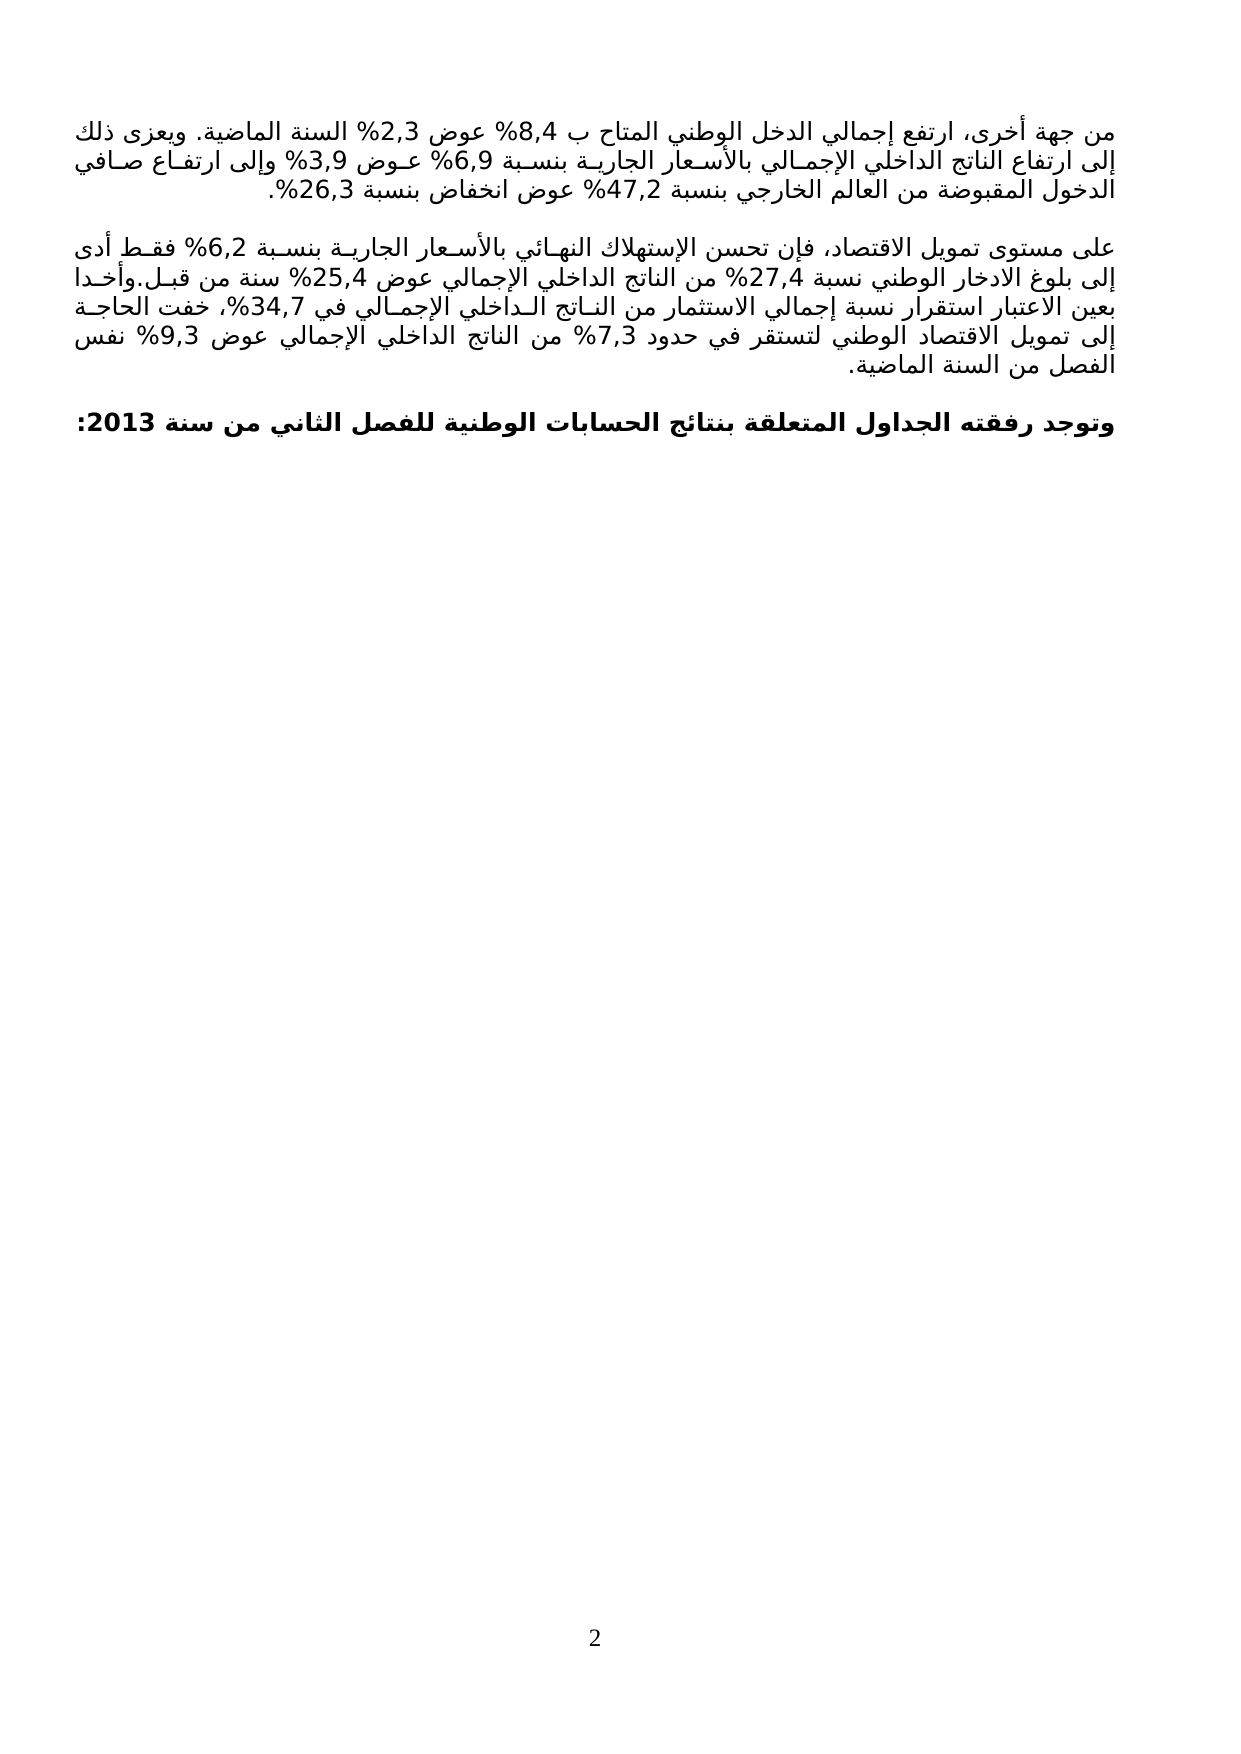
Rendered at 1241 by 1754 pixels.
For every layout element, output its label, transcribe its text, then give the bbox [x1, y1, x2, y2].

text من جهة أخرى، ارتفع إجمالي الدخل الوطني المتاح ب 8,4% عوض 2,3% السنة الماضية. ويعزى ذلك إلى ارتفاع الناتج الداخلي الإجمالي بالأسعار الجارية بنسبة 6,9% عوض 3,9% وإلى ارتفاع صافي الدخول المقبوضة من العالم الخارجي بنسبة 47,2% عوض انخفاض بنسبة 26,3%. [74, 117, 1116, 205]
text وتوجد رفقته الجداول المتعلقة بنتائج الحسابات الوطنية للفصل الثاني من سنة 2013: [74, 408, 1116, 438]
text على مستوى تمويل الاقتصاد، فإن تحسن الإستهلاك النهائي بالأسعار الجارية بنسبة 6,2% فقط أدى إلى بلوغ الادخار الوطني نسبة 27,4% من الناتج الداخلي الإجمالي عوض 25,4% سنة من قبل.وأخدا بعين الاعتبار استقرار نسبة إجمالي الاستثمار من الناتج الداخلي الإجمالي في 34,7%، خفت الحاجة إلى تمويل الاقتصاد الوطني لتستقر في حدود 7,3% من الناتج الداخلي الإجمالي عوض 9,3% نفس الفصل من السنة الماضية. [74, 234, 1116, 380]
